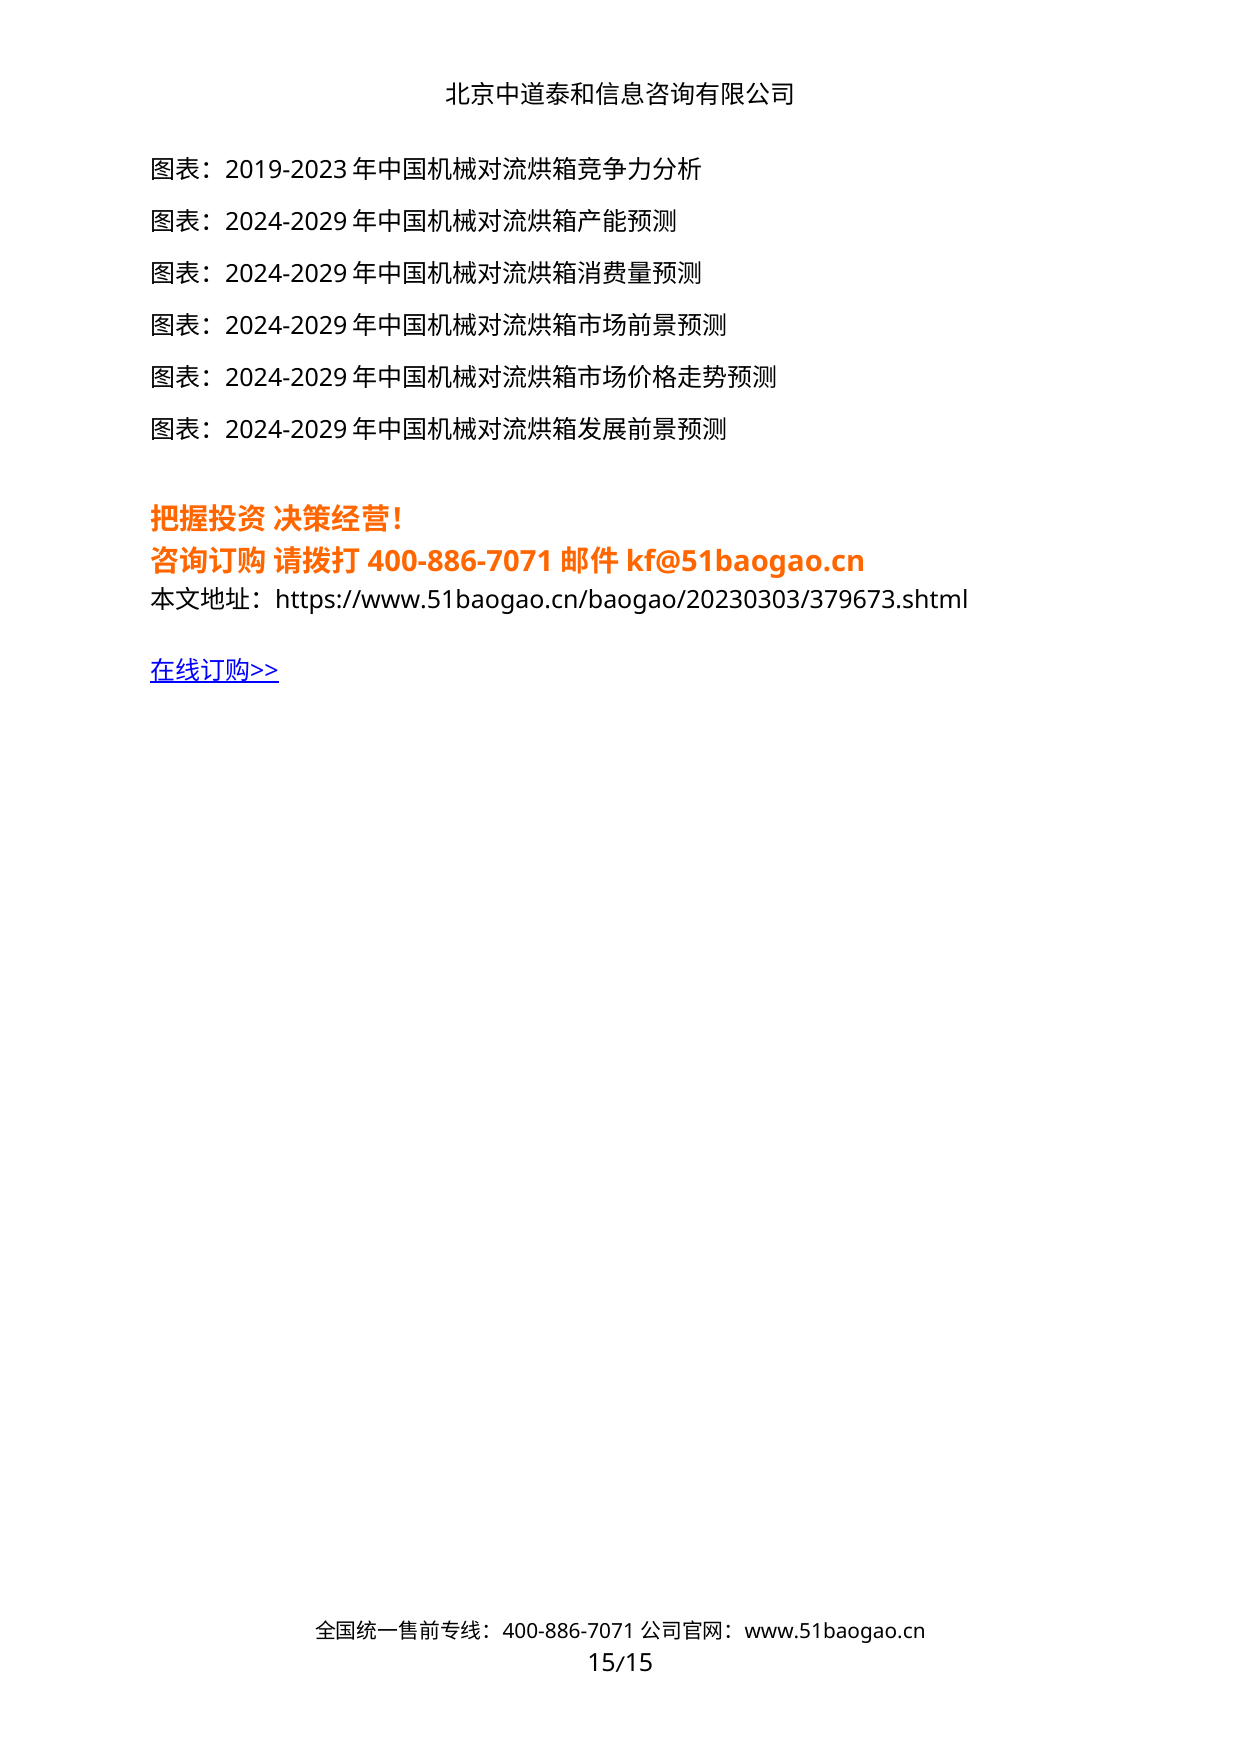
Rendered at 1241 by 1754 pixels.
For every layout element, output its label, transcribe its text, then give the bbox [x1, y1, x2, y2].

text 图表：2024-2029年中国机械对流烘箱消费量预测 [150, 254, 1090, 290]
text 图表：2019-2023年中国机械对流烘箱竞争力分析 [150, 150, 1090, 186]
text 图表：2024-2029年中国机械对流烘箱市场价格走势预测 [150, 357, 1090, 394]
text 图表：2024-2029年中国机械对流烘箱市场前景预测 [150, 306, 1090, 342]
text 在线订购>> [150, 616, 1090, 687]
text 图表：2024-2029年中国机械对流烘箱产能预测 [150, 202, 1090, 238]
text 图表：2024-2029年中国机械对流烘箱发展前景预测 [150, 409, 1090, 446]
text 把握投资 决策经营！咨询订购 请拨打 400-886-7071 邮件 kf@51baogao.cn本文地址：https://www.51baogao.cn/baogao/20230303/379673.shtml [150, 461, 1090, 616]
